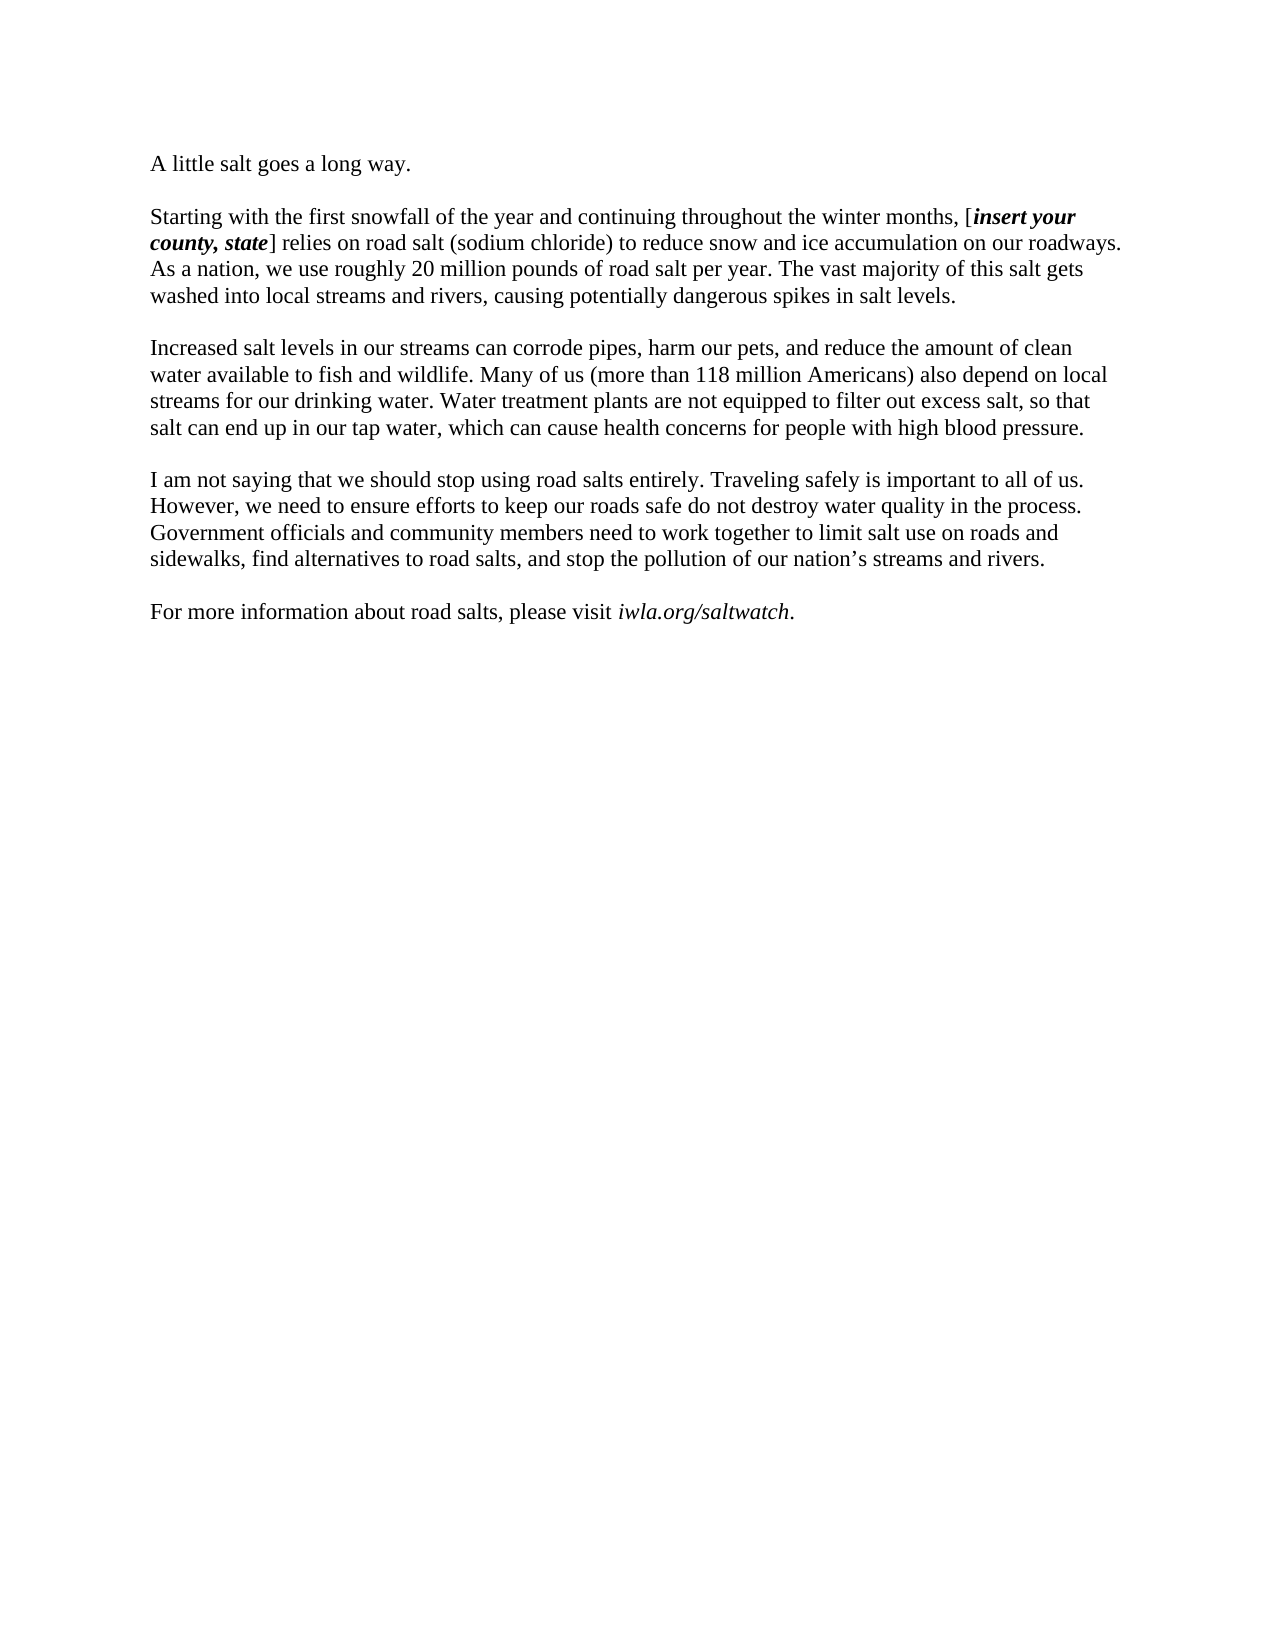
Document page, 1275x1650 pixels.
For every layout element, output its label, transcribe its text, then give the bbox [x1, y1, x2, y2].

text For more information about road salts, please visit iwla.org/saltwatch. [150, 598, 1125, 624]
text A little salt goes a long way. [150, 150, 1125, 176]
text Increased salt levels in our streams can corrode pipes, harm our pets, and reduce the amount of clean water available to fish and wildlife. Many of us (more than 118 million Americans) also depend on local streams for our drinking water. Water treatment plants are not equipped to filter out excess salt, so that salt can end up in our tap water, which can cause health concerns for people with high blood pressure. [150, 334, 1125, 440]
text Starting with the first snowfall of the year and continuing throughout the winter months, [insert your county, state] relies on road salt (sodium chloride) to reduce snow and ice accumulation on our roadways. As a nation, we use roughly 20 million pounds of road salt per year. The vast majority of this salt gets washed into local streams and rivers, causing potentially dangerous spikes in salt levels. [150, 203, 1125, 308]
text I am not saying that we should stop using road salts entirely. Traveling safely is important to all of us. However, we need to ensure efforts to keep our roads safe do not destroy water quality in the process. Government officials and community members need to work together to limit salt use on roads and sidewalks, find alternatives to road salts, and stop the pollution of our nation’s streams and rivers. [150, 466, 1125, 572]
